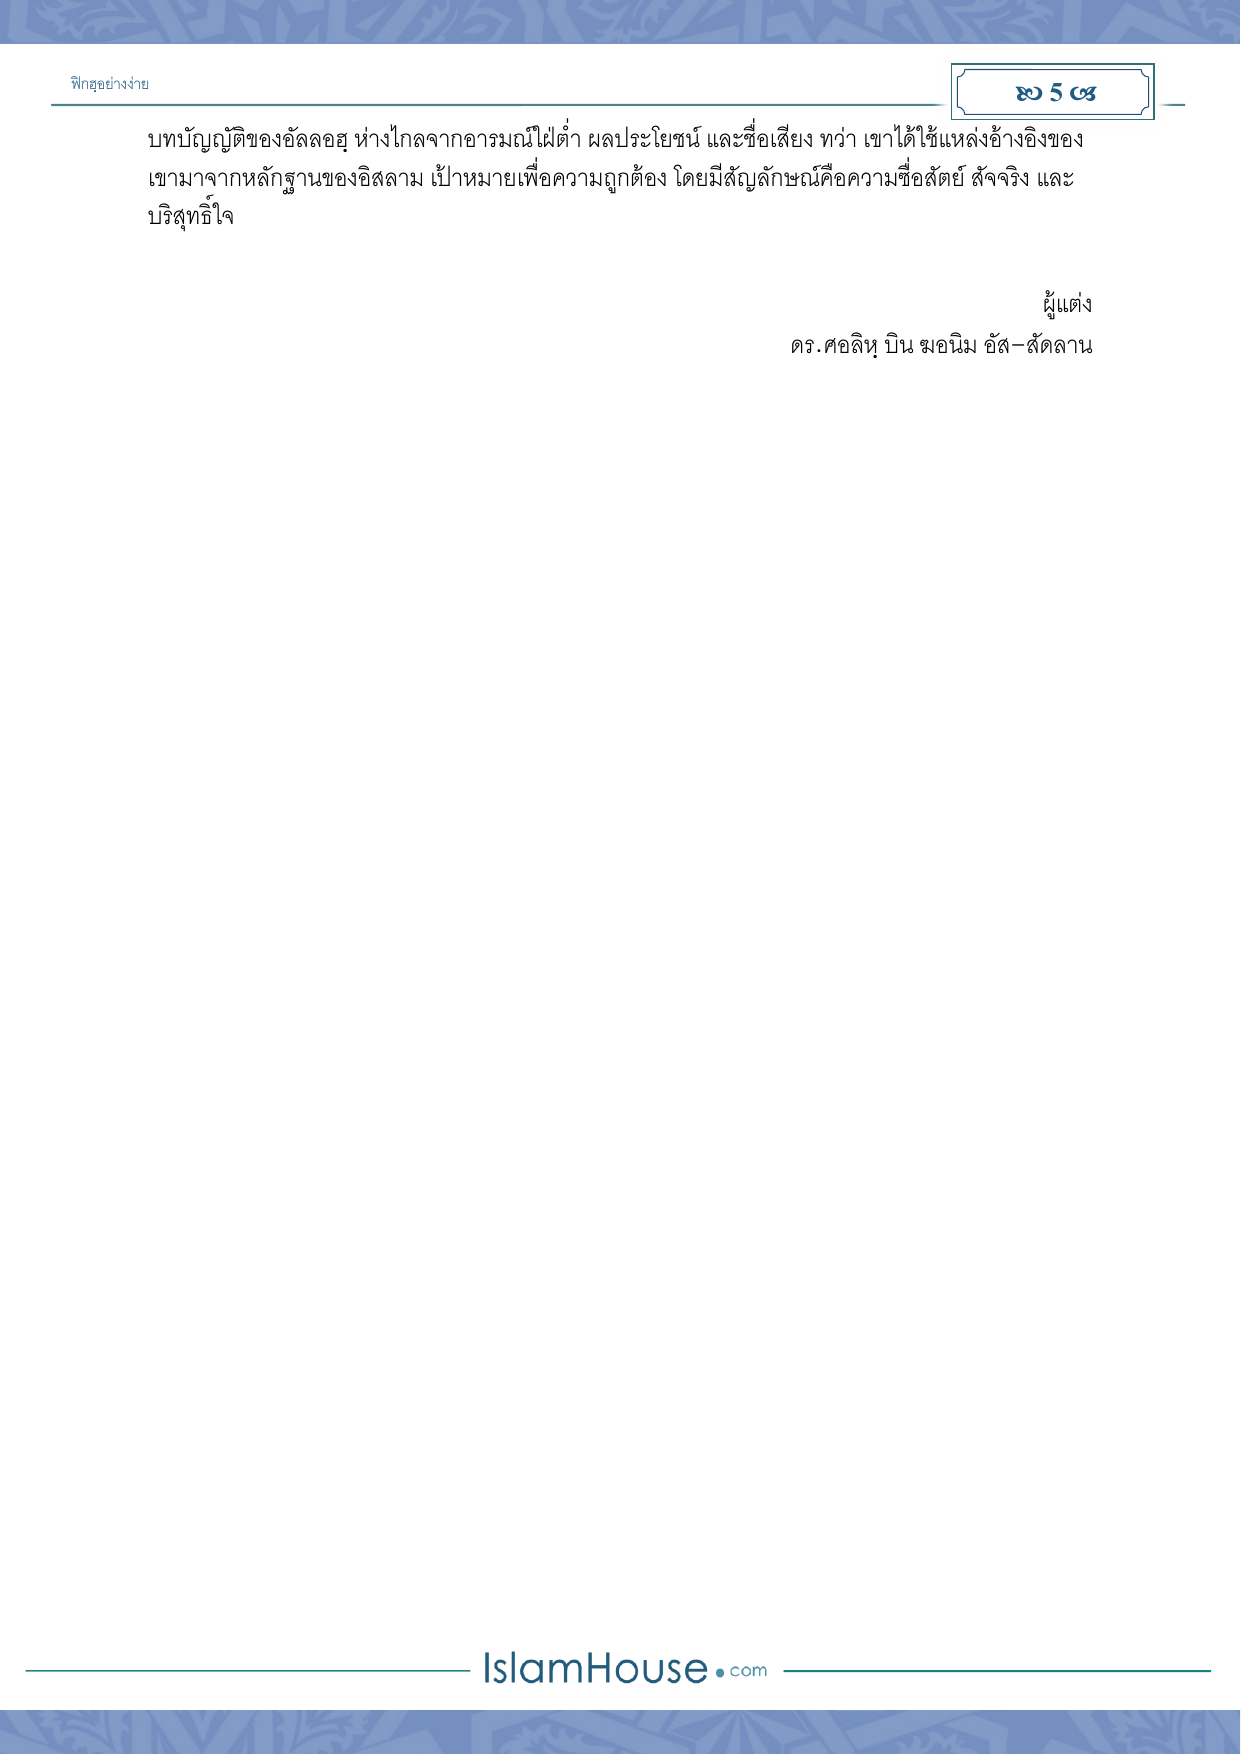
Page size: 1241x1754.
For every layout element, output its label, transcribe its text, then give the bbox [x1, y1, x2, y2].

text ผู้แต่ง [148, 283, 1092, 321]
picture [16, 1645, 471, 1691]
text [148, 118, 1092, 233]
picture [475, 1646, 1212, 1691]
text ดร.ศอลิหฺ บิน ฆอนิม อัส-สัดลาน [148, 321, 1092, 371]
